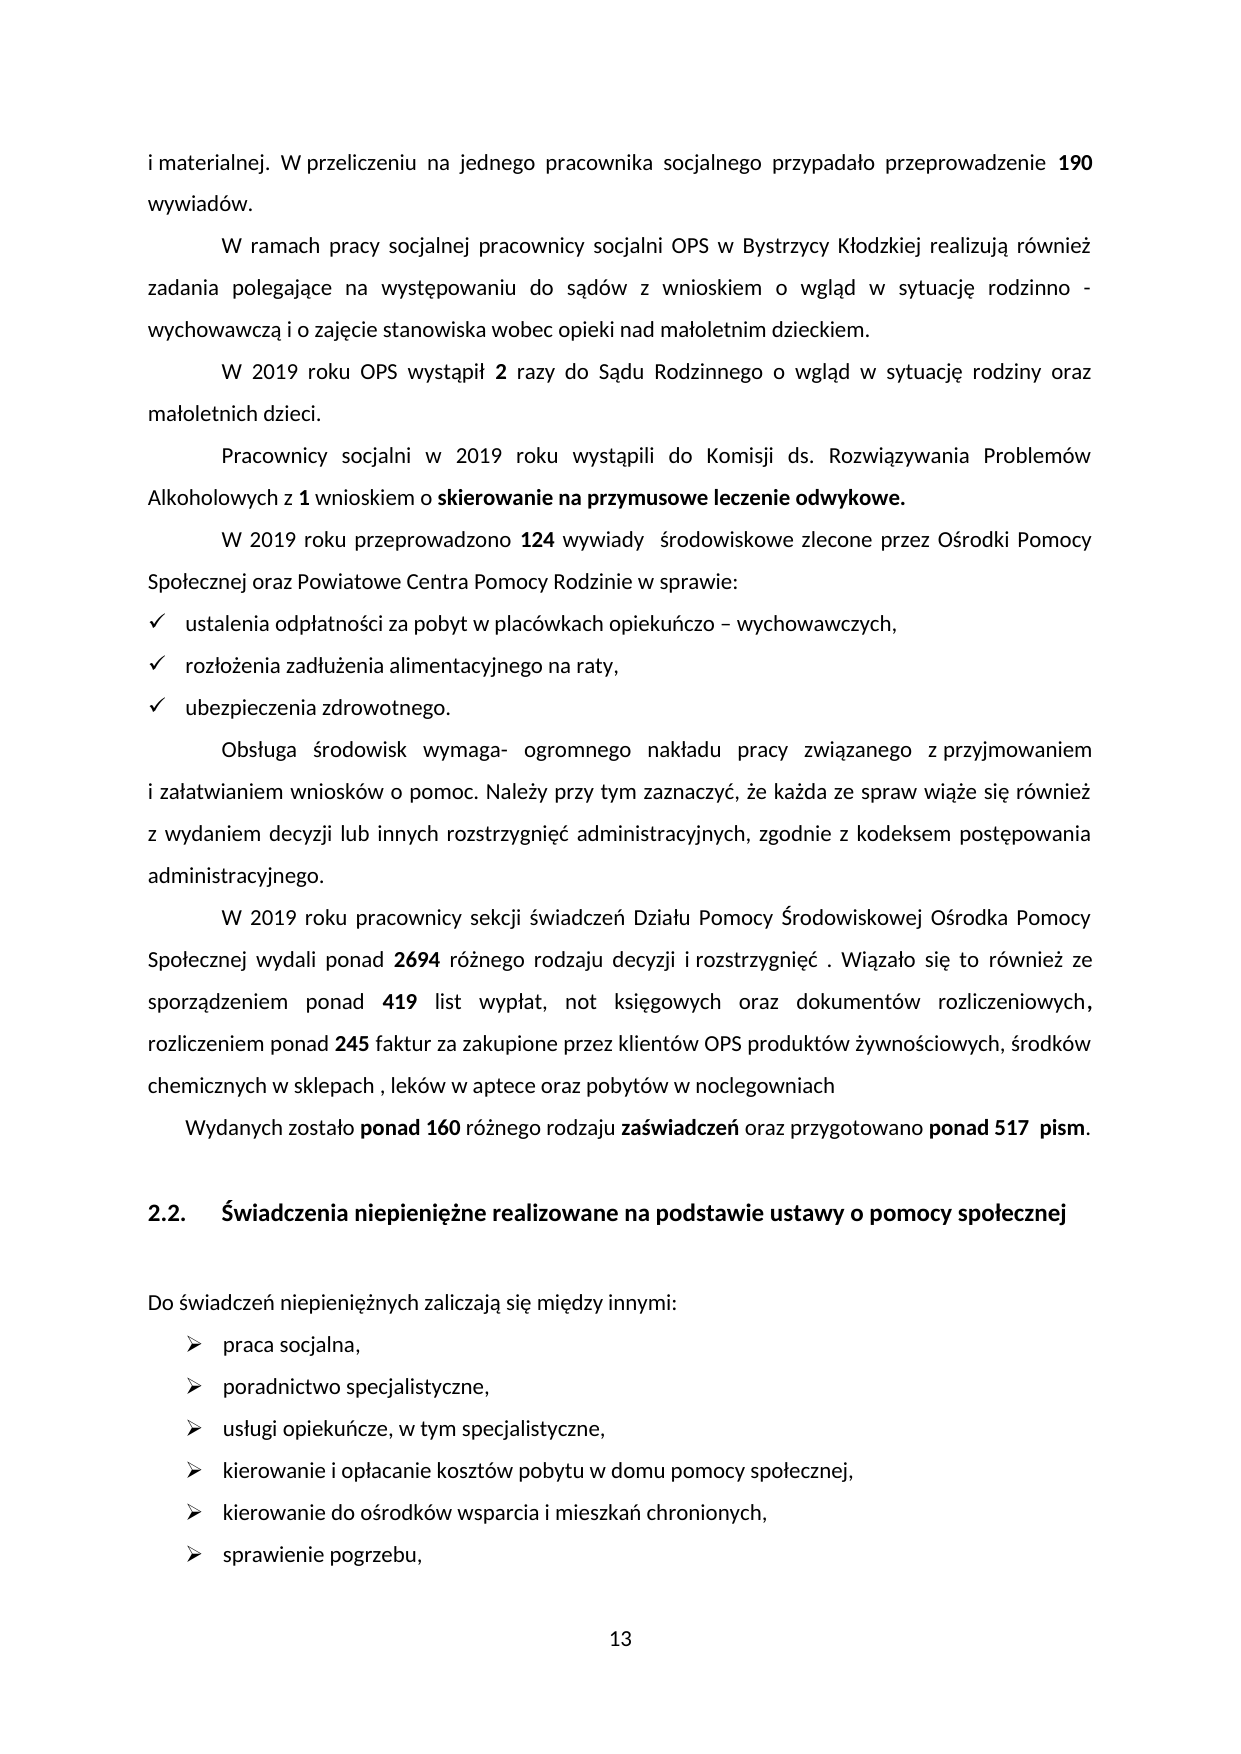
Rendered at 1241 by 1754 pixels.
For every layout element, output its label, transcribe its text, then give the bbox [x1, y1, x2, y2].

text W ramach pracy socjalnej pracownicy socjalni OPS w Bystrzycy Kłodzkiej realizują również zadania polegające na występowaniu do sądów z wnioskiem o wgląd w sytuację rodzinno - wychowawczą i o zajęcie stanowiska wobec opieki nad małoletnim dzieckiem. [148, 232, 1093, 343]
text W 2019 roku przeprowadzono 124 wywiady środowiskowe zlecone przez Ośrodki Pomocy Społecznej oraz Powiatowe Centra Pomocy Rodzinie w sprawie: [148, 525, 1093, 595]
text Do świadczeń niepieniężnych zaliczają się między innymi: [148, 1288, 1093, 1316]
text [148, 148, 1093, 218]
text Obsługa środowisk wymaga- ogromnego nakładu pracy związanego z przyjmowaniem i załatwianiem wniosków o pomoc. Należy przy tym zaznaczyć, że każda ze spraw wiąże się również z wydaniem decyzji lub innych rozstrzygnięć administracyjnych, zgodnie z kodeksem postępowania administracyjnego. [148, 735, 1093, 889]
list praca socjalna, [185, 1330, 1093, 1358]
list kierowanie i opłacanie kosztów pobytu w domu pomocy społecznej, [185, 1456, 1093, 1484]
text W 2019 roku OPS wystąpił 2 razy do Sądu Rodzinnego o wgląd w sytuację rodziny oraz małoletnich dzieci. [148, 357, 1093, 427]
list usługi opiekuńcze, w tym specjalistyczne, [185, 1414, 1093, 1442]
list rozłożenia zadłużenia alimentacyjnego na raty, [148, 651, 1093, 679]
text Wydanych zostało ponad 160 różnego rodzaju zaświadczeń oraz przygotowano ponad 517 pism. [148, 1113, 1093, 1141]
list ubezpieczenia zdrowotnego. [148, 693, 1093, 721]
list kierowanie do ośrodków wsparcia i mieszkań chronionych, [185, 1498, 1093, 1526]
text Pracownicy socjalni w 2019 roku wystąpili do Komisji ds. Rozwiązywania Problemów Alkoholowych z 1 wnioskiem o skierowanie na przymusowe leczenie odwykowe. [148, 441, 1093, 511]
text W 2019 roku pracownicy sekcji świadczeń Działu Pomocy Środowiskowej Ośrodka Pomocy Społecznej wydali ponad 2694 różnego rodzaju decyzji i rozstrzygnięć . Wiązało się to również ze sporządzeniem ponad 419 list wypłat, not księgowych oraz dokumentów rozliczeniowych, rozliczeniem ponad 245 faktur za zakupione przez klientów OPS produktów żywnościowych, środków chemicznych w sklepach , leków w aptece oraz pobytów w noclegowniach [148, 903, 1093, 1099]
list poradnictwo specjalistyczne, [185, 1372, 1093, 1400]
list Świadczenia niepieniężne realizowane na podstawie ustawy o pomocy społecznej [148, 1197, 1093, 1228]
list ustalenia odpłatności za pobyt w placówkach opiekuńczo – wychowawczych, [148, 609, 1093, 637]
list sprawienie pogrzebu, [185, 1540, 1093, 1568]
